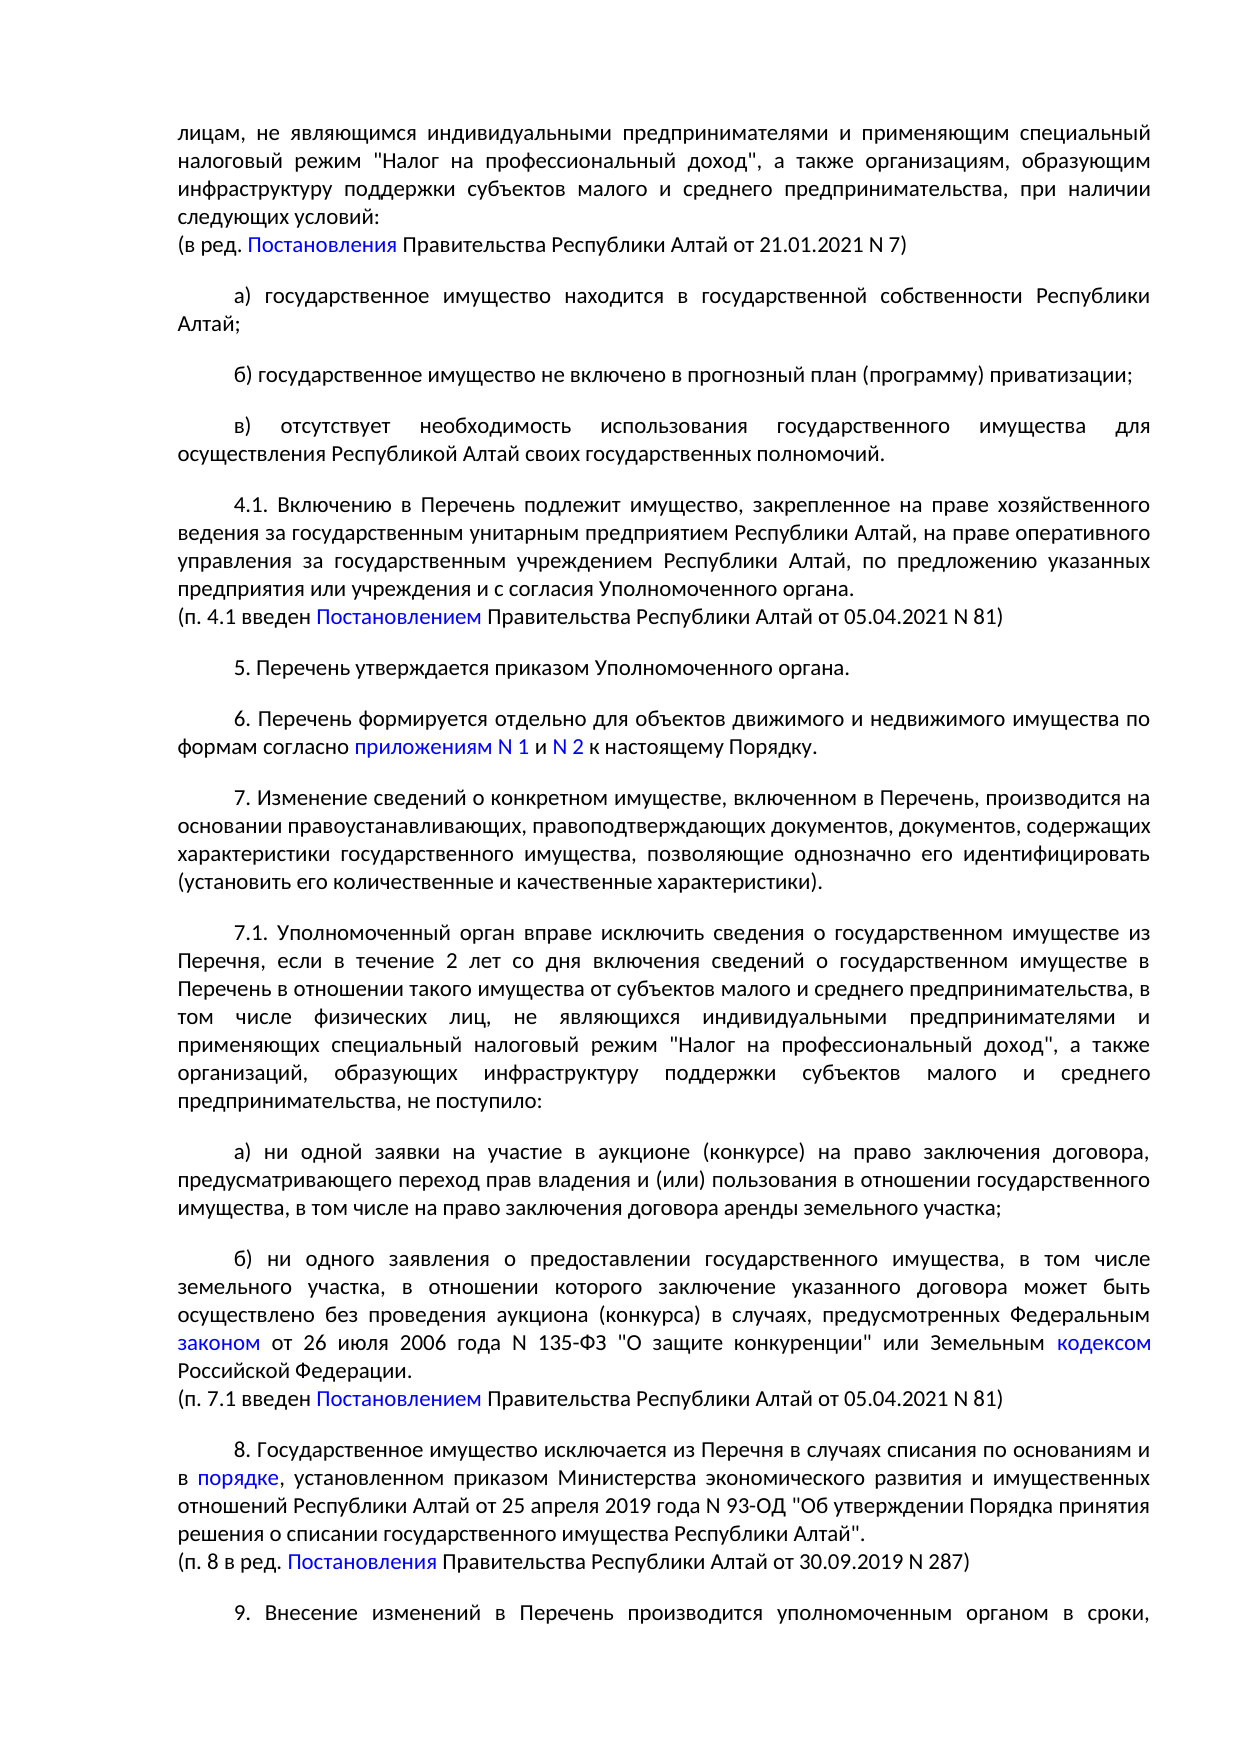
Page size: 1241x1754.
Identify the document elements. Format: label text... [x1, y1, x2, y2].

text 7.1. Уполномоченный орган вправе исключить сведения о государственном имуществе из Перечня, если в течение 2 лет со дня включения сведений о государственном имуществе в Перечень в отношении такого имущества от субъектов малого и среднего предпринимательства, в том числе физических лиц, не являющихся индивидуальными предпринимателями и применяющих специальный налоговый режим "Налог на профессиональный доход", а также организаций, образующих инфраструктуру поддержки субъектов малого и среднего предпринимательства, не поступило: [177, 918, 1152, 1114]
text 7. Изменение сведений о конкретном имуществе, включенном в Перечень, производится на основании правоустанавливающих, правоподтверждающих документов, документов, содержащих характеристики государственного имущества, позволяющие однозначно его идентифицировать (установить его количественные и качественные характеристики). [177, 783, 1152, 895]
text а) ни одной заявки на участие в аукционе (конкурсе) на право заключения договора, предусматривающего переход прав владения и (или) пользования в отношении государственного имущества, в том числе на право заключения договора аренды земельного участка; [177, 1137, 1152, 1221]
text (п. 8 в ред. Постановления Правительства Республики Алтай от 30.09.2019 N 287) [177, 1547, 1152, 1575]
text (п. 4.1 введен Постановлением Правительства Республики Алтай от 05.04.2021 N 81) [177, 602, 1152, 630]
text 8. Государственное имущество исключается из Перечня в случаях списания по основаниям и в порядке, установленном приказом Министерства экономического развития и имущественных отношений Республики Алтай от 25 апреля 2019 года N 93-ОД "Об утверждении Порядка принятия решения о списании государственного имущества Республики Алтай". [177, 1435, 1152, 1547]
text 5. Перечень утверждается приказом Уполномоченного органа. [177, 653, 1152, 681]
text 4.1. Включению в Перечень подлежит имущество, закрепленное на праве хозяйственного ведения за государственным унитарным предприятием Республики Алтай, на праве оперативного управления за государственным учреждением Республики Алтай, по предложению указанных предприятия или учреждения и с согласия Уполномоченного органа. [177, 490, 1152, 602]
text 6. Перечень формируется отдельно для объектов движимого и недвижимого имущества по формам согласно приложениям N 1 и N 2 к настоящему Порядку. [177, 704, 1152, 760]
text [177, 1598, 1152, 1626]
text б) ни одного заявления о предоставлении государственного имущества, в том числе земельного участка, в отношении которого заключение указанного договора может быть осуществлено без проведения аукциона (конкурса) в случаях, предусмотренных Федеральным законом от 26 июля 2006 года N 135-ФЗ "О защите конкуренции" или Земельным кодексом Российской Федерации. [177, 1244, 1152, 1384]
text (п. 7.1 введен Постановлением Правительства Республики Алтай от 05.04.2021 N 81) [177, 1384, 1152, 1412]
text (в ред. Постановления Правительства Республики Алтай от 21.01.2021 N 7) [177, 230, 1152, 258]
text в) отсутствует необходимость использования государственного имущества для осуществления Республикой Алтай своих государственных полномочий. [177, 411, 1152, 467]
text а) государственное имущество находится в государственной собственности Республики Алтай; [177, 281, 1152, 337]
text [177, 118, 1152, 230]
text б) государственное имущество не включено в прогнозный план (программу) приватизации; [177, 360, 1152, 388]
